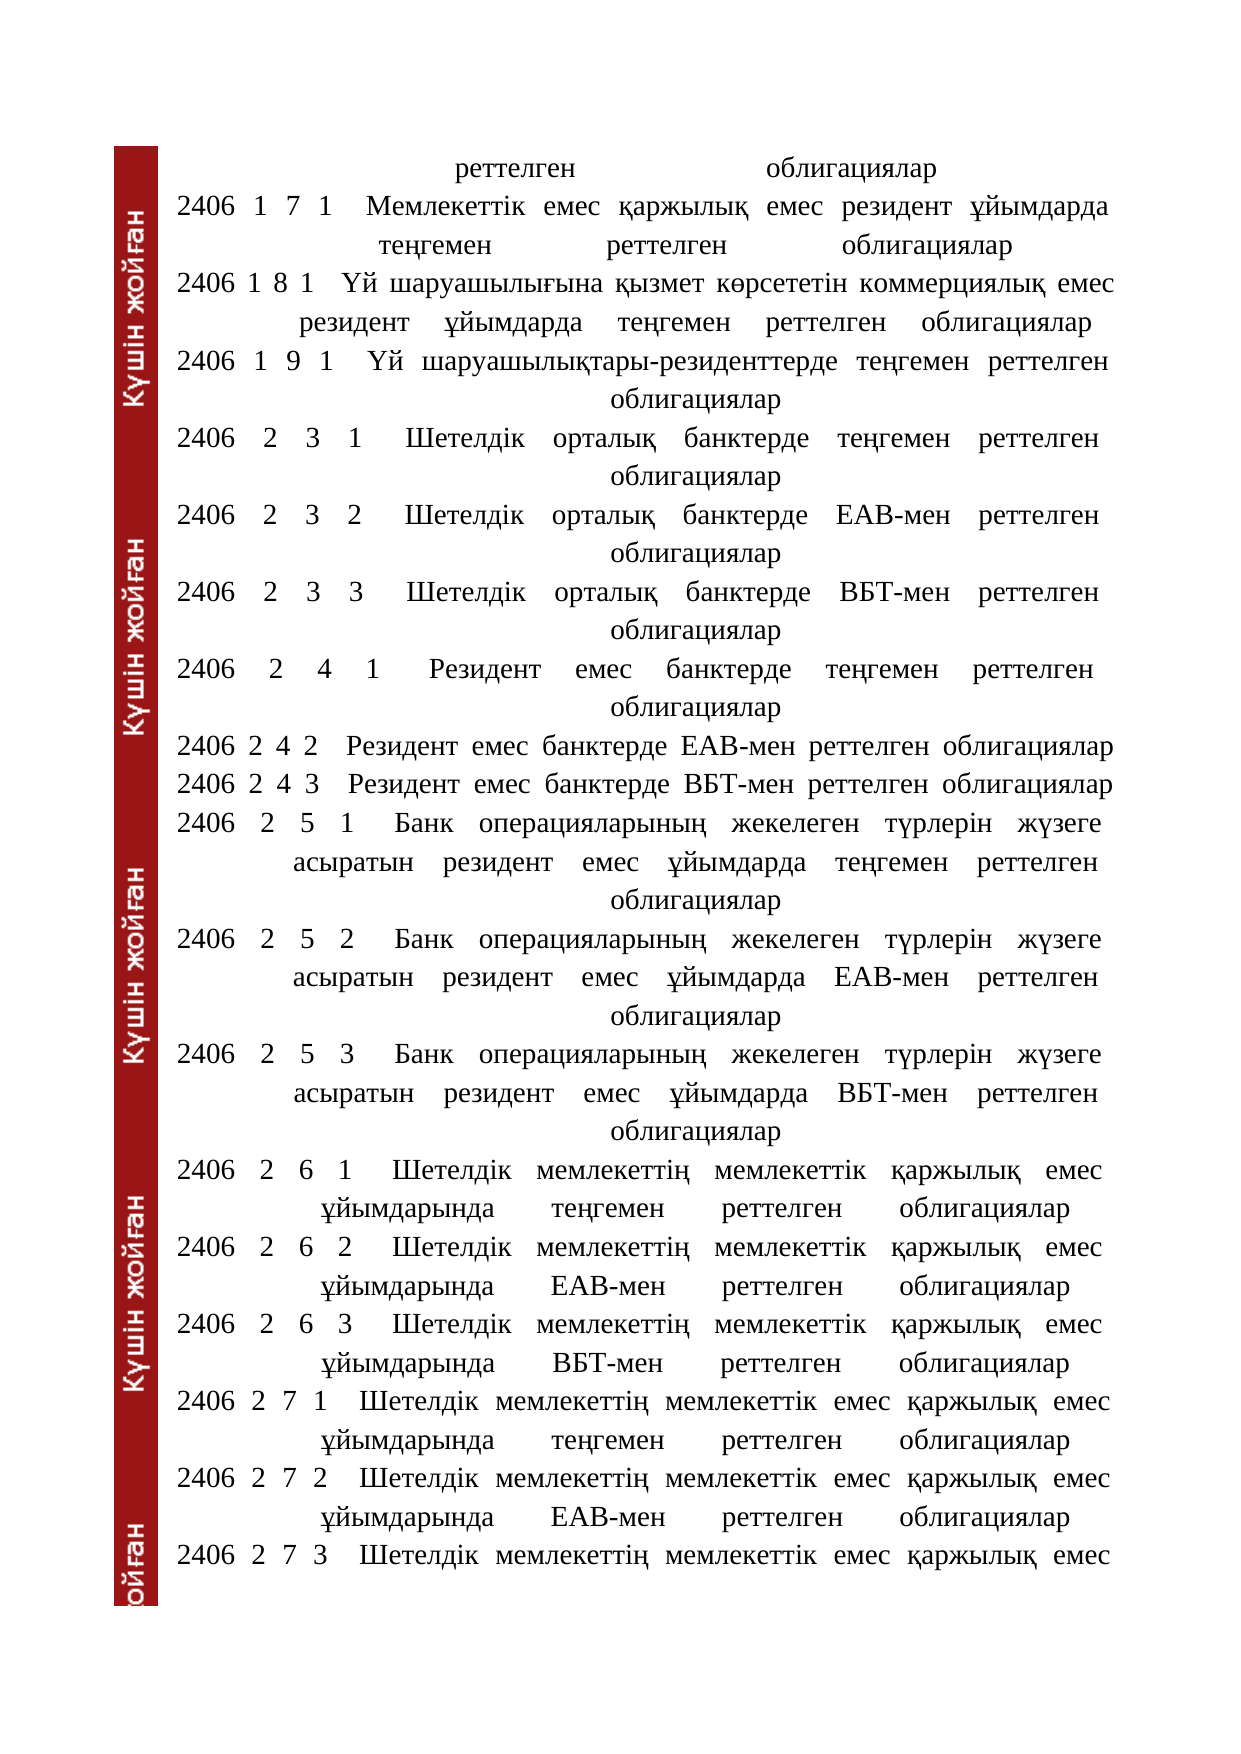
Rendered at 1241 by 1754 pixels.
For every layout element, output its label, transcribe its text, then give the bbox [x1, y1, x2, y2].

picture [114, 1571, 158, 1606]
picture [114, 146, 158, 150]
